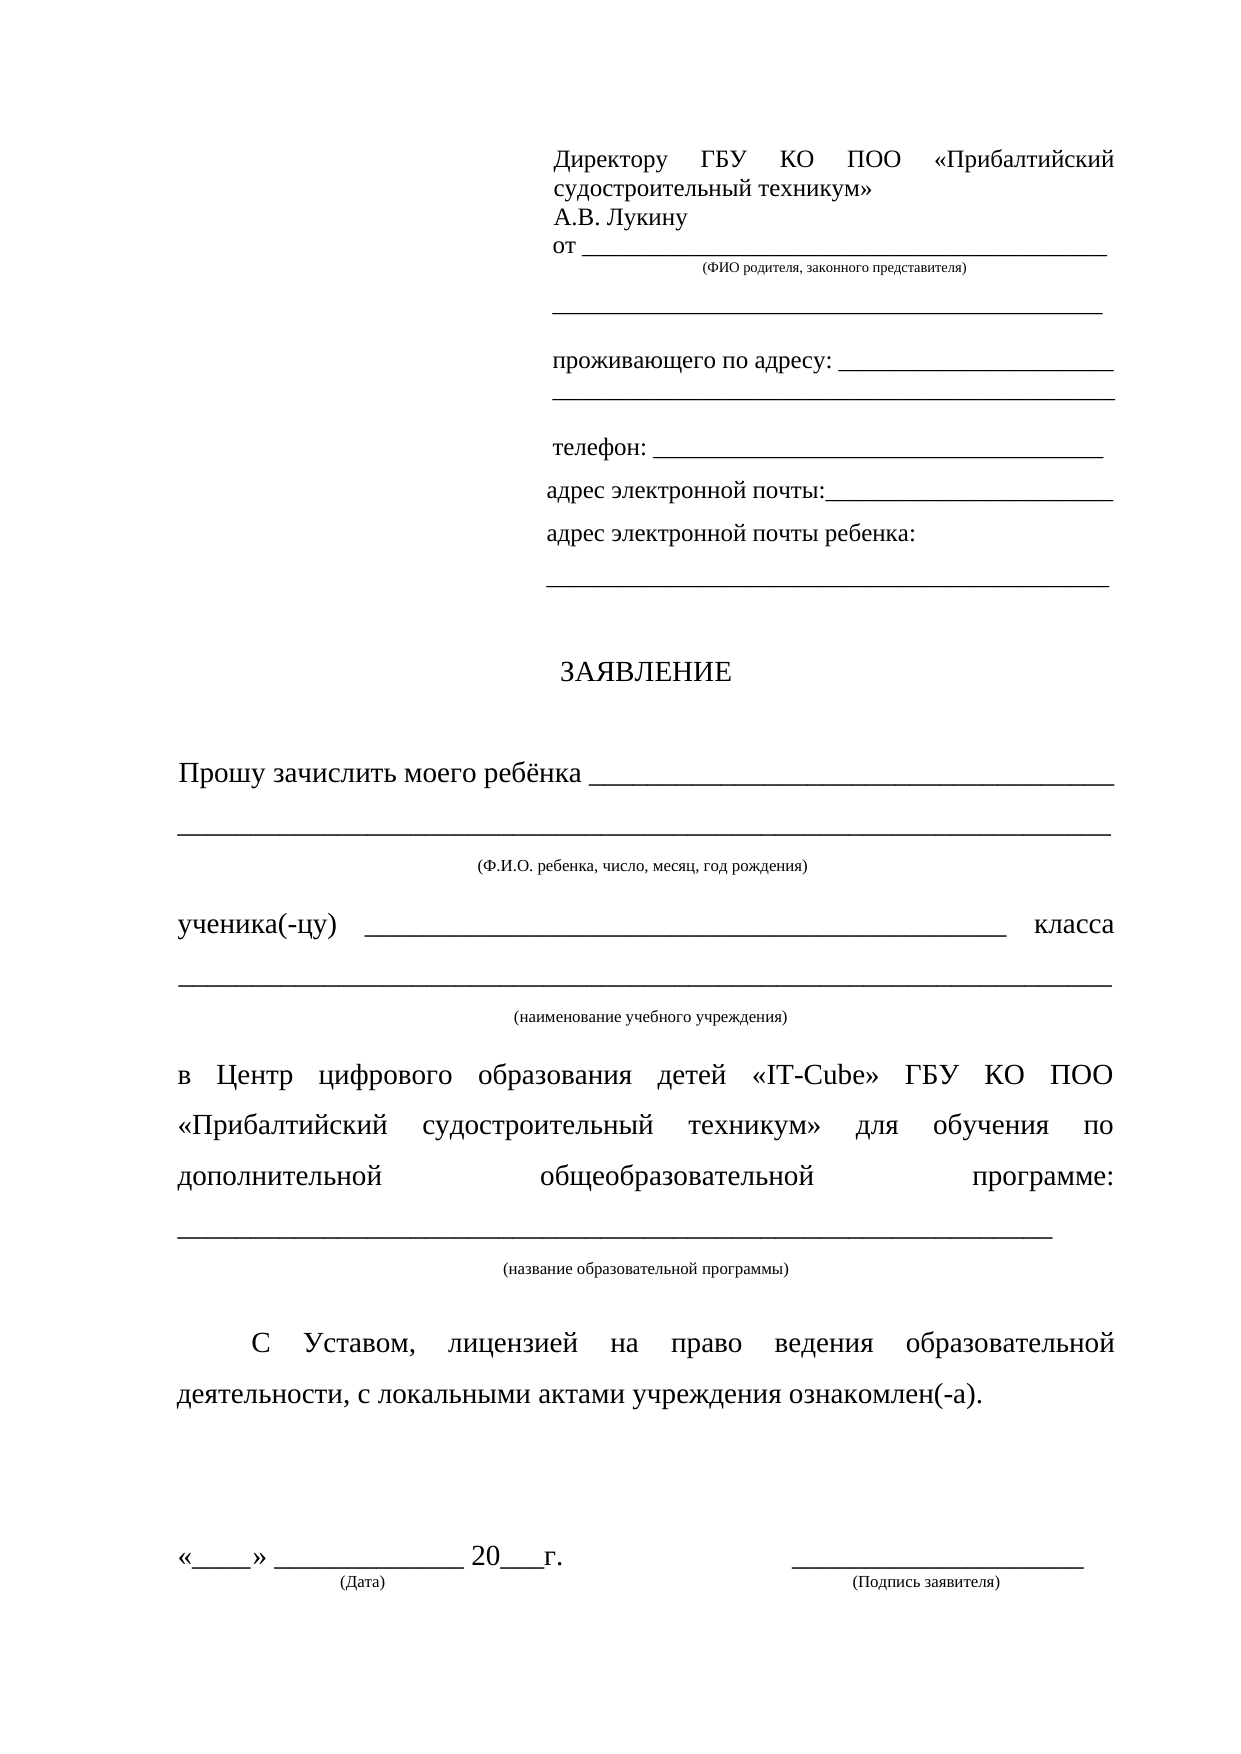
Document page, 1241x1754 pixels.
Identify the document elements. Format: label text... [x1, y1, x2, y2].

text _____________________________________________ [546, 561, 1115, 590]
text А.В. Лукину [553, 202, 1115, 231]
text Прошу зачислить моего ребёнка ____________________________________ [177, 755, 1115, 789]
text ____________________________________________ [477, 288, 1115, 317]
text (название образовательной программы) [177, 1258, 1115, 1292]
text Директору ГБУ КО ПОО «Прибалтийский судостроительный техникум» [553, 144, 1115, 202]
text «____ » _____________ 20___г. ____________________ [177, 1538, 1115, 1572]
text ЗАЯВЛЕНИЕ [177, 654, 1115, 688]
text от __________________________________________ [478, 231, 1115, 259]
text _____________________________________________ [478, 374, 1115, 403]
text ученика(-цу) ____________________________________________ класса ________________________________________________________________ (наименование учебного учреждения) [177, 906, 1115, 1040]
text С Уставом, лицензией на право ведения образовательной деятельности, с локальными актами учреждения ознакомлен(-а). [177, 1325, 1116, 1409]
text адрес электронной почты ребенка: [546, 518, 1115, 547]
text в Центр цифрового образования детей «IT-Cube» ГБУ КО ПОО «Прибалтийский судостроительный техникум» для обучения по дополнительной общеобразовательной программе: ____________________________________________________________ [177, 1057, 1115, 1242]
text телефон: ____________________________________ [478, 432, 1115, 461]
text адрес электронной почты:_______________________ [546, 475, 1115, 504]
text ________________________________________________________________ (Ф.И.О. ребенка, число, месяц, год рождения) [177, 806, 1115, 889]
text (Дата) (Подпись заявителя) [177, 1572, 1115, 1606]
text проживающего по адресу: ______________________ [478, 346, 1115, 374]
text (ФИО родителя, законного представителя) [702, 259, 1115, 288]
